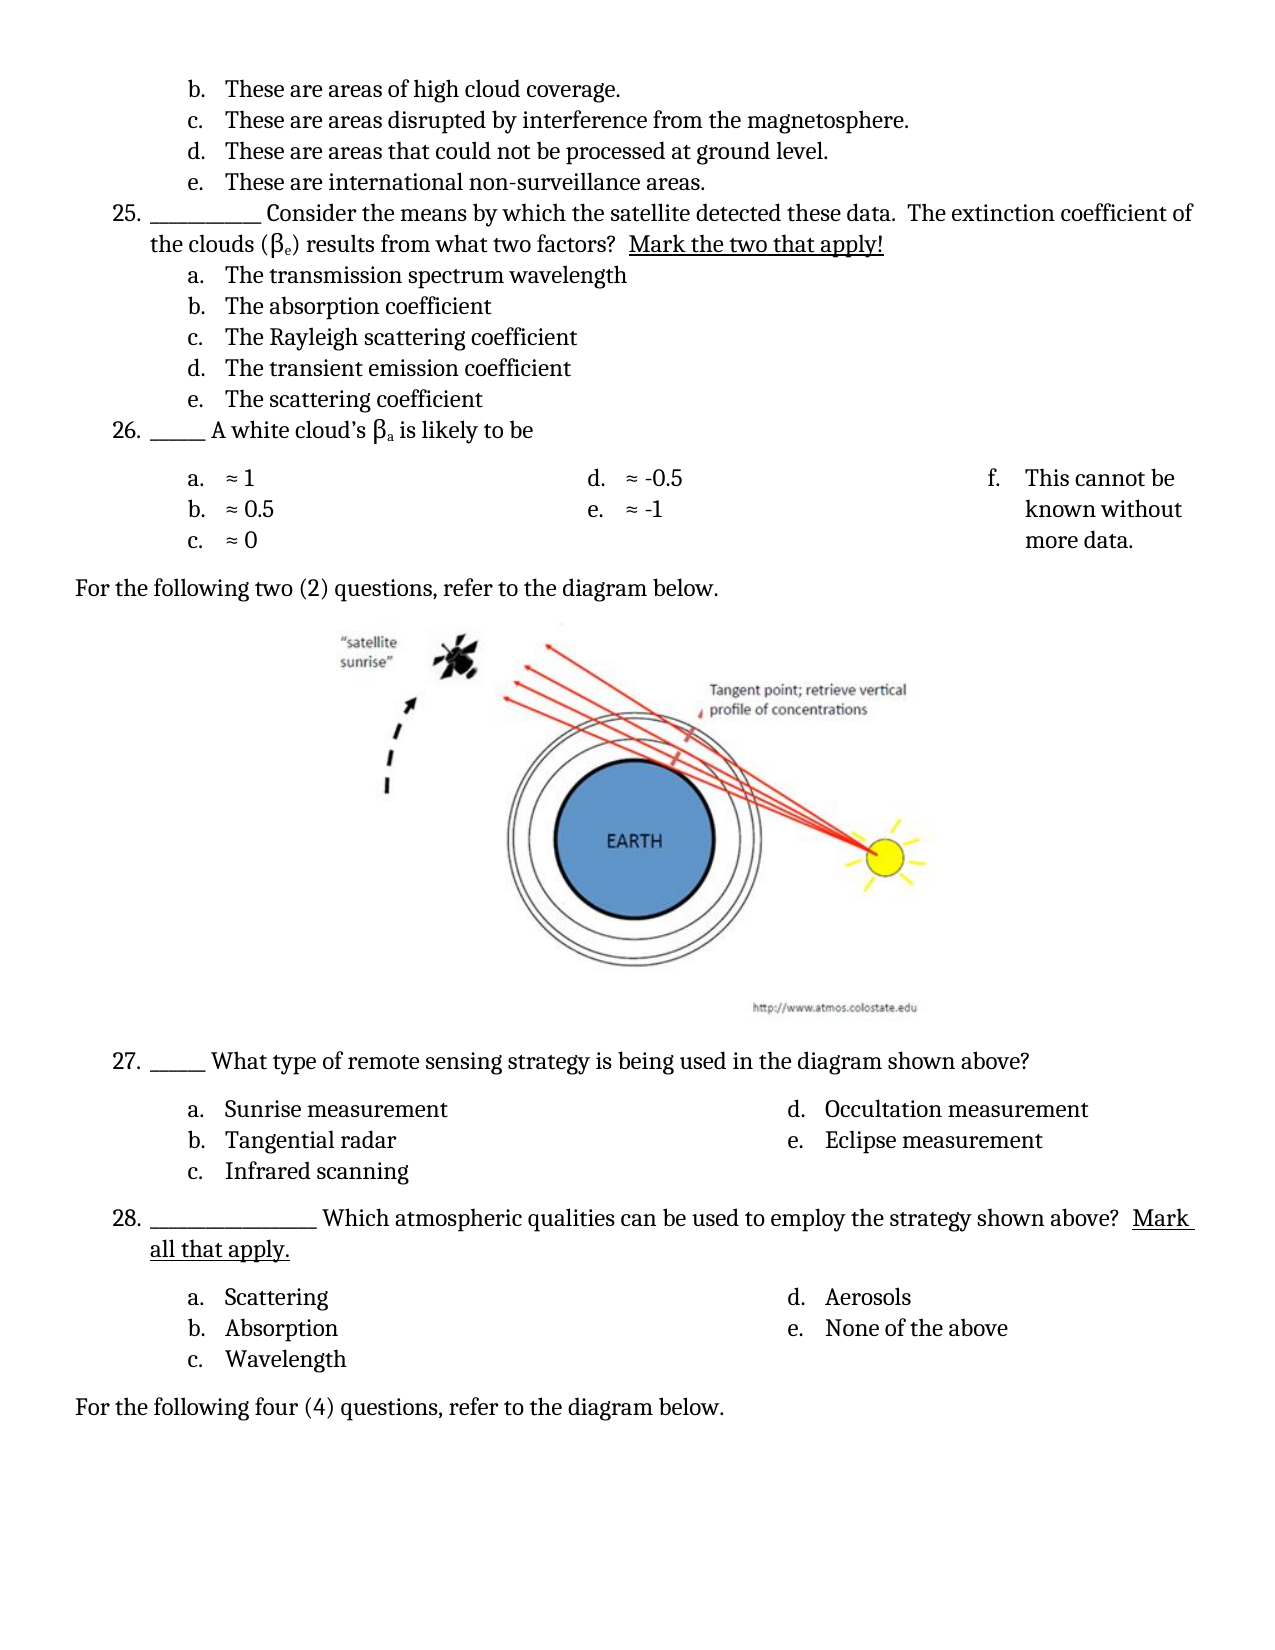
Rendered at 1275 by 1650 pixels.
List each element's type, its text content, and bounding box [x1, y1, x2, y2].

list ____________ Consider the means by which the satellite detected these data. The extinction coefficient of the clouds (βe) results from what two factors? Mark the two that apply! [112, 199, 1200, 259]
list ≈ -1 [587, 495, 800, 524]
list ≈ 0 [187, 526, 400, 555]
list None of the above [787, 1314, 1200, 1343]
list Eclipse measurement [787, 1126, 1200, 1154]
list The absorption coefficient [187, 292, 1200, 321]
list Aerosols [787, 1283, 1200, 1312]
list ______ What type of remote sensing strategy is being used in the diagram shown above? [112, 1047, 1200, 1076]
list ≈ 0.5 [187, 495, 400, 524]
list ≈ 1 [187, 464, 400, 493]
list Sunrise measurement [187, 1094, 600, 1123]
list ______ A white cloud’s βa is likely to be [112, 416, 1200, 445]
list ≈ -0.5 [587, 464, 800, 493]
list __________________ Which atmospheric qualities can be used to employ the strategy shown above? Mark all that apply. [112, 1204, 1200, 1264]
list Occultation measurement [787, 1094, 1200, 1123]
text For the following two (2) questions, refer to the diagram below. [75, 574, 1200, 603]
list This cannot be known without more data. [987, 464, 1200, 555]
picture [335, 621, 940, 1028]
list These are areas that could not be processed at ground level. [187, 137, 1200, 166]
list The scattering coefficient [187, 385, 1200, 414]
list The transient emission coefficient [187, 354, 1200, 383]
text For the following four (4) questions, refer to the diagram below. [75, 1393, 1200, 1422]
list Infrared scanning [187, 1157, 600, 1185]
list These are international non-surveillance areas. [187, 168, 1200, 197]
list These are areas disrupted by interference from the magnetosphere. [187, 106, 1200, 135]
list Tangential radar [187, 1126, 600, 1154]
list Absorption [187, 1314, 600, 1343]
list The transmission spectrum wavelength [187, 261, 1200, 290]
list Wavelength [187, 1345, 600, 1374]
list Scattering [187, 1283, 600, 1312]
list These are areas of high cloud coverage. [187, 75, 1200, 104]
list The Rayleigh scattering coefficient [187, 323, 1200, 352]
